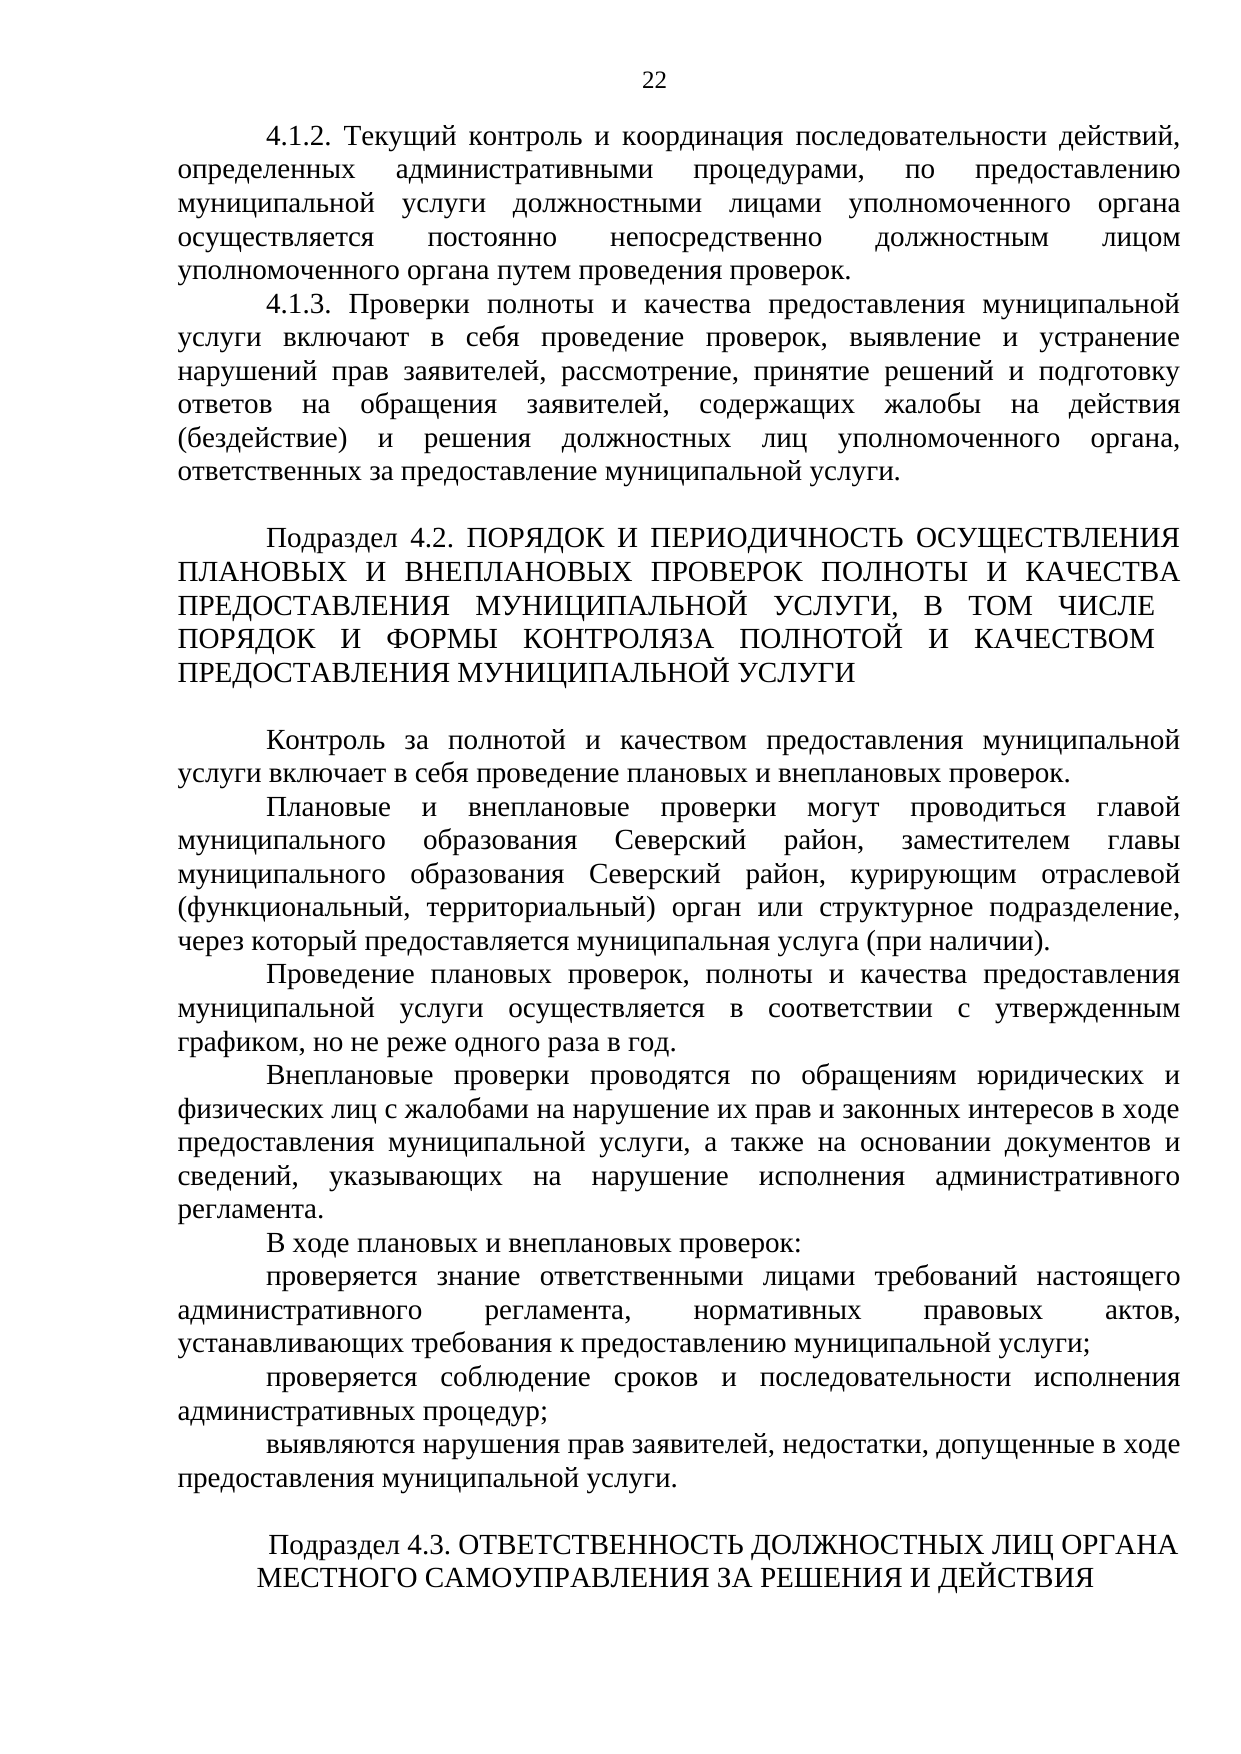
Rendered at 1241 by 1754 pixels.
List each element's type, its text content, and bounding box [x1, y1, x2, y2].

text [177, 1527, 1181, 1594]
text проверяется знание ответственными лицами требований настоящего административного регламента, нормативных правовых актов, устанавливающих требования к предоставлению муниципальной услуги; [177, 1258, 1181, 1359]
text Проведение плановых проверок, полноты и качества предоставления муниципальной услуги осуществляется в соответствии с утвержденным графиком, но не реже одного раза в год. [177, 957, 1181, 1057]
text 4.1.2. Текущий контроль и координация последовательности действий, определенных административными процедурами, по предоставлению муниципальной услуги должностными лицами уполномоченного органа осуществляется постоянно непосредственно должностным лицом уполномоченного органа путем проведения проверок. [177, 118, 1181, 286]
text 4.1.3. Проверки полноты и качества предоставления муниципальной услуги включают в себя проведение проверок, выявление и устранение нарушений прав заявителей, рассмотрение, принятие решений и подготовку ответов на обращения заявителей, содержащих жалобы на действия (бездействие) и решения должностных лиц уполномоченного органа, ответственных за предоставление муниципальной услуги. [177, 286, 1181, 487]
text выявляются нарушения прав заявителей, недостатки, допущенные в ходе предоставления муниципальной услуги. [177, 1426, 1181, 1493]
text Внеплановые проверки проводятся по обращениям юридических и физических лиц с жалобами на нарушение их прав и законных интересов в ходе предоставления муниципальной услуги, а также на основании документов и сведений, указывающих на нарушение исполнения административного регламента. [177, 1057, 1181, 1225]
text Контроль за полнотой и качеством предоставления муниципальной услуги включает в себя проведение плановых и внеплановых проверок. [177, 722, 1181, 789]
text В ходе плановых и внеплановых проверок: [177, 1225, 1181, 1258]
text проверяется соблюдение сроков и последовательности исполнения административных процедур; [177, 1359, 1181, 1426]
text Плановые и внеплановые проверки могут проводиться главой муниципального образования Северский район, заместителем главы муниципального образования Северский район, курирующим отраслевой (функциональный, территориальный) орган или структурное подразделение, через который предоставляется муниципальная услуга (при наличии). [177, 789, 1181, 957]
text Подраздел 4.2. ПОРЯДОК И ПЕРИОДИЧНОСТЬ ОСУЩЕСТВЛЕНИЯ ПЛАНОВЫХ И ВНЕПЛАНОВЫХ ПРОВЕРОК ПОЛНОТЫ И КАЧЕСТВА ПРЕДОСТАВЛЕНИЯ МУНИЦИПАЛЬНОЙ УСЛУГИ, В ТОМ ЧИСЛЕ ПОРЯДОК И ФОРМЫ КОНТРОЛЯЗА ПОЛНОТОЙ И КАЧЕСТВОМ ПРЕДОСТАВЛЕНИЯ МУНИЦИПАЛЬНОЙ УСЛУГИ [177, 521, 1181, 688]
